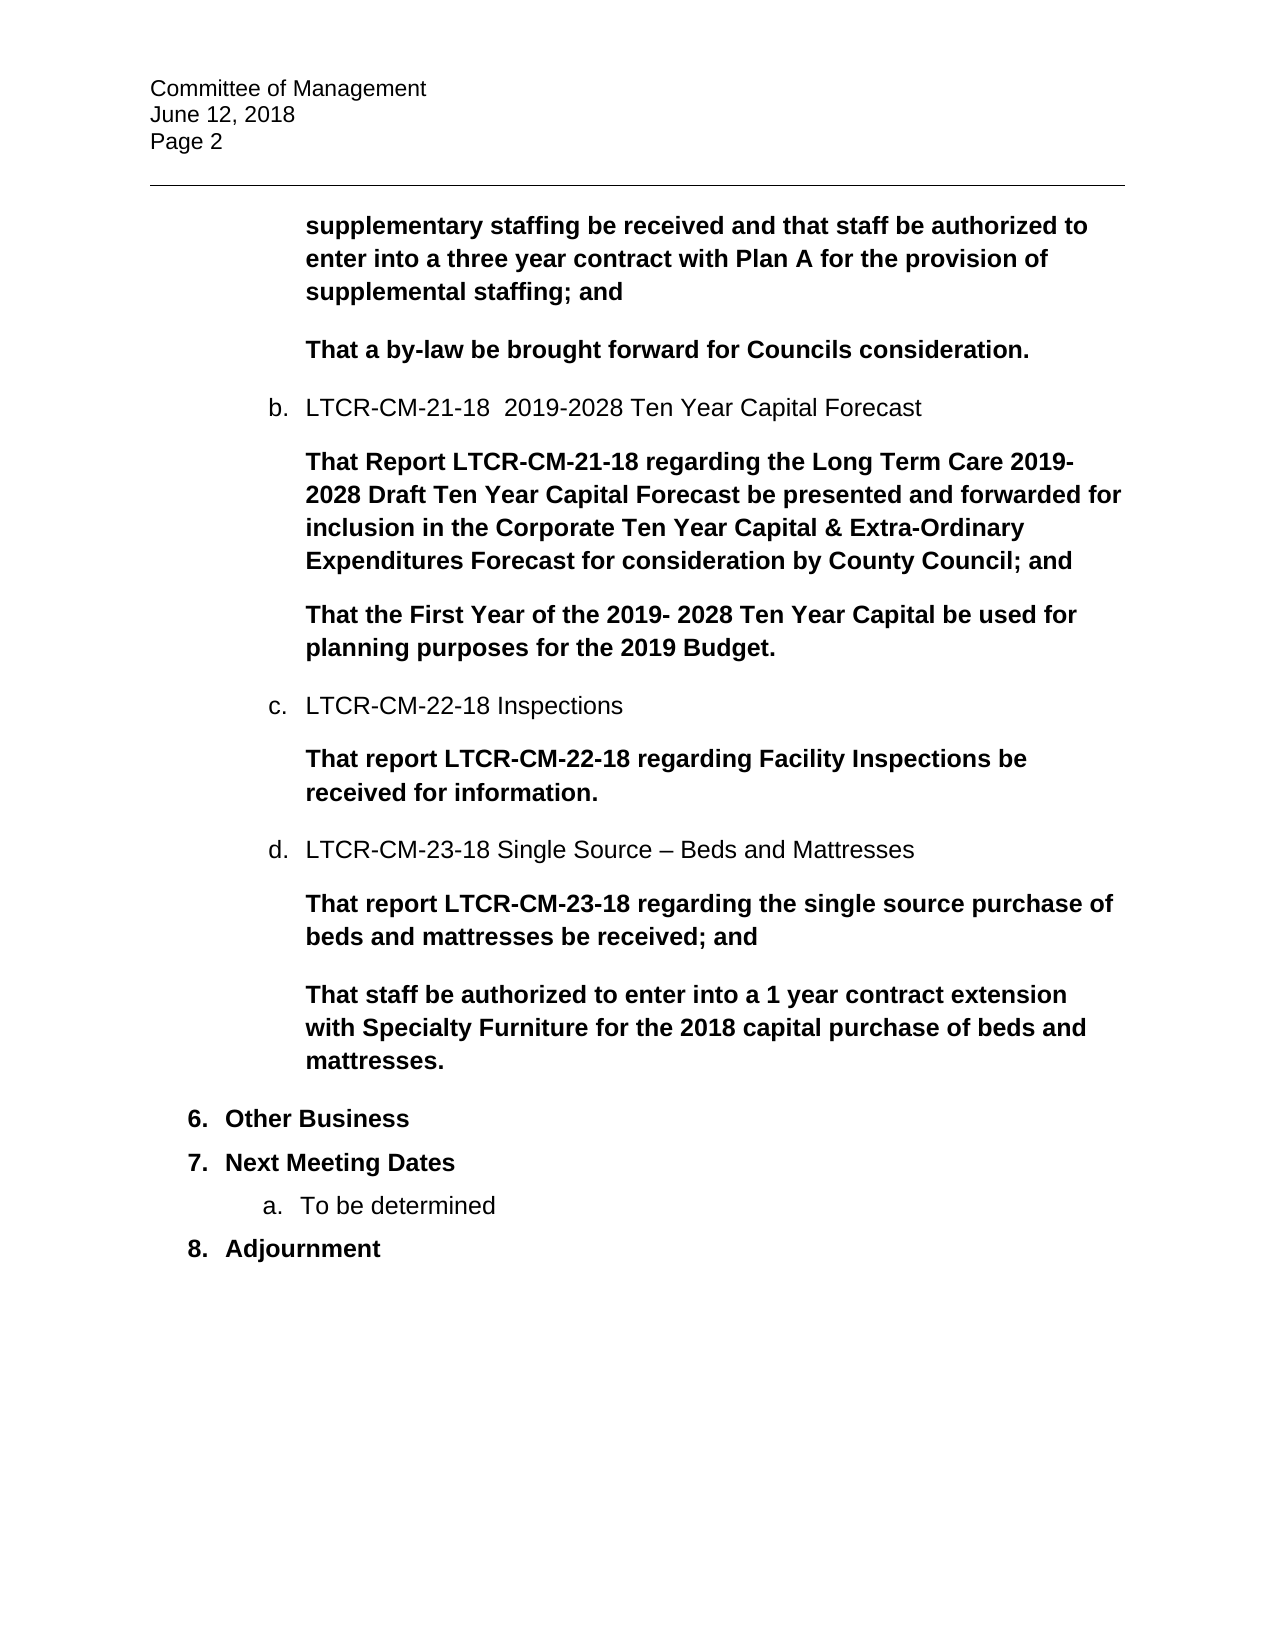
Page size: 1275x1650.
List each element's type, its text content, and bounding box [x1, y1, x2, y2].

text That staff be authorized to enter into a 1 year contract extension with Specialty Furniture for the 2018 capital purchase of beds and mattresses. [305, 980, 1125, 1075]
list LTCR-CM-23-18 Single Source – Beds and Mattresses [268, 836, 1125, 864]
list Adjournment [187, 1234, 1125, 1262]
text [305, 211, 1125, 306]
list Next Meeting Dates [187, 1147, 1125, 1176]
text That the First Year of the 2019- 2028 Ten Year Capital be used for planning purposes for the 2019 Budget. [305, 600, 1125, 661]
text That report LTCR-CM-22-18 regarding Facility Inspections be received for information. [305, 744, 1125, 806]
list LTCR-CM-22-18 Inspections [268, 691, 1125, 719]
list To be determined [262, 1191, 1125, 1219]
list LTCR-CM-21-18 2019-2028 Ten Year Capital Forecast [268, 393, 1125, 422]
text That a by-law be brought forward for Councils consideration. [305, 335, 1125, 364]
text That Report LTCR-CM-21-18 regarding the Long Term Care 2019-2028 Draft Ten Year Capital Forecast be presented and forwarded for inclusion in the Corporate Ten Year Capital & Extra-Ordinary Expenditures Forecast for consideration by County Council; and [305, 447, 1125, 574]
text That report LTCR-CM-23-18 regarding the single source purchase of beds and mattresses be received; and [305, 889, 1125, 951]
list Other Business [187, 1104, 1125, 1133]
